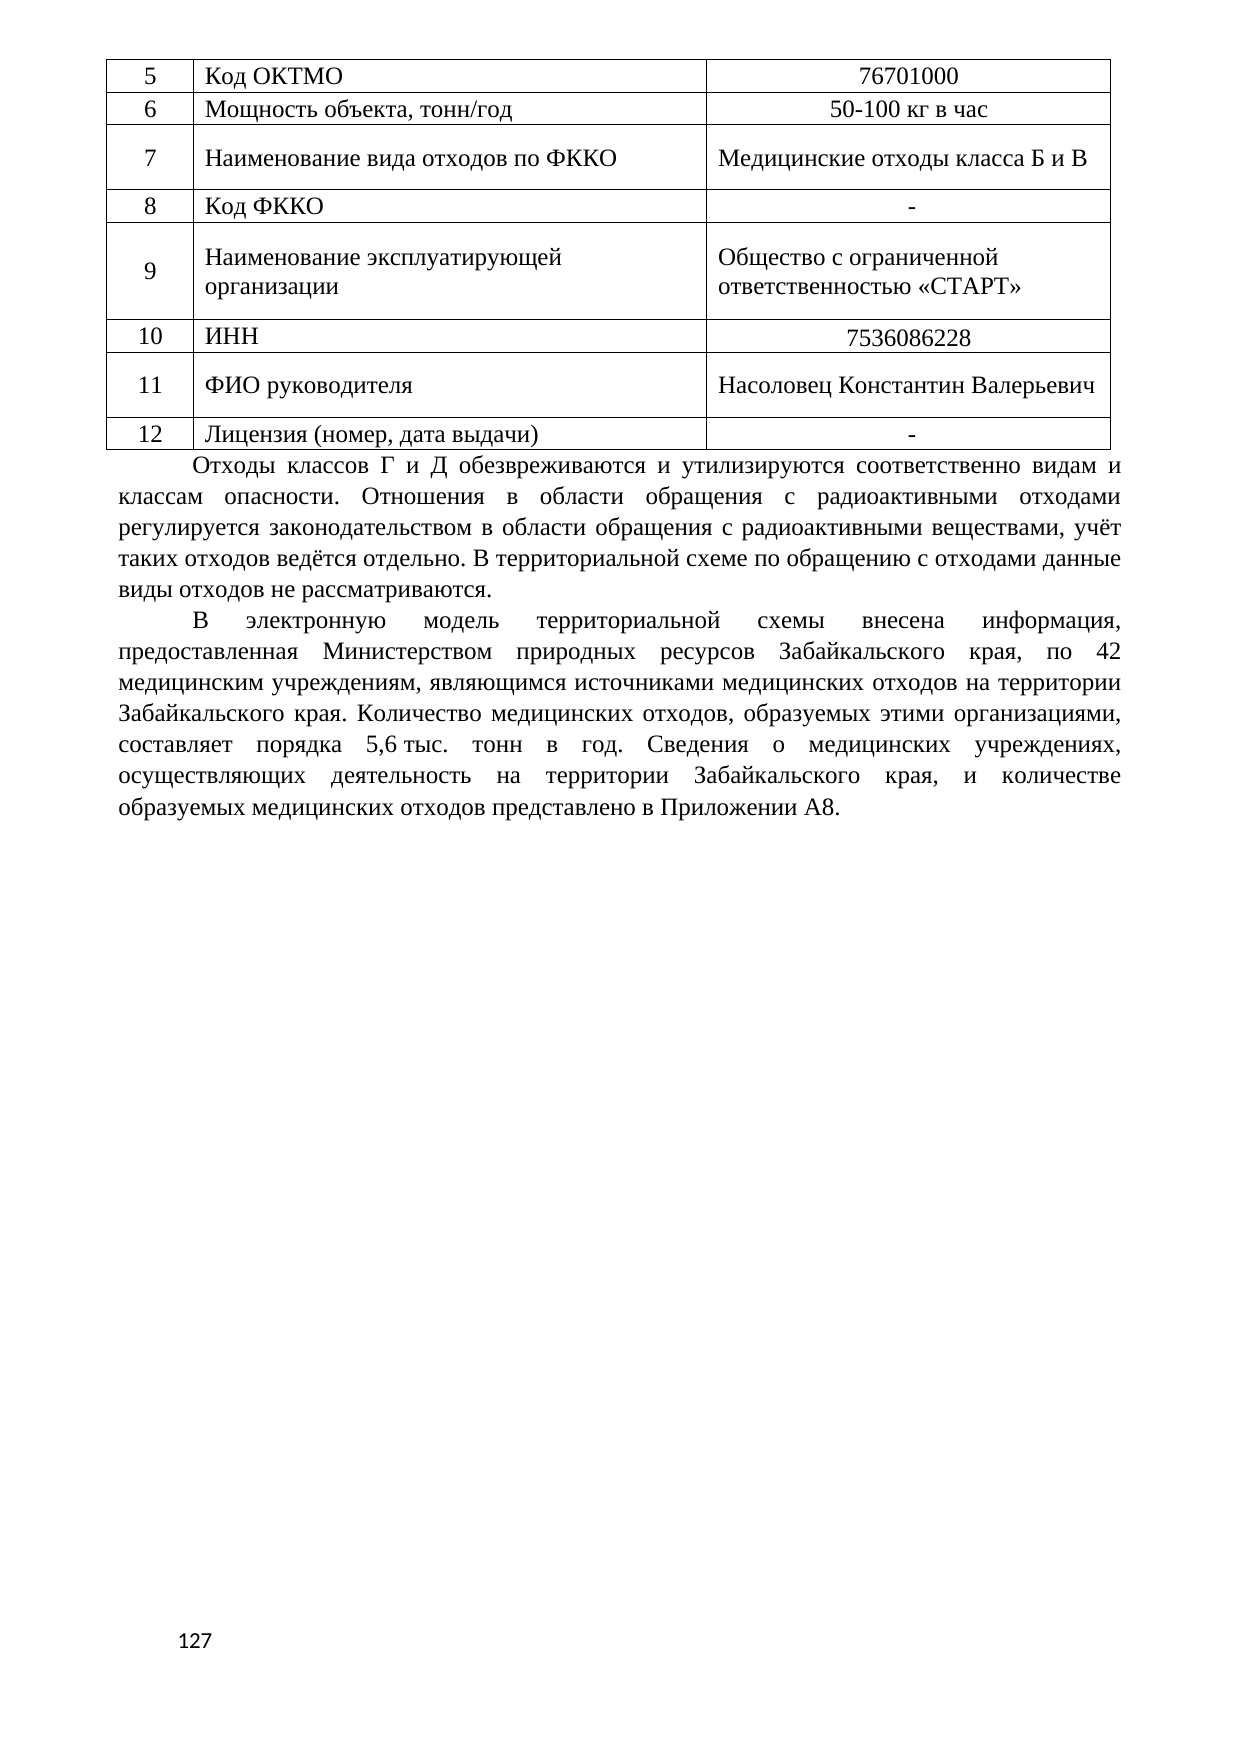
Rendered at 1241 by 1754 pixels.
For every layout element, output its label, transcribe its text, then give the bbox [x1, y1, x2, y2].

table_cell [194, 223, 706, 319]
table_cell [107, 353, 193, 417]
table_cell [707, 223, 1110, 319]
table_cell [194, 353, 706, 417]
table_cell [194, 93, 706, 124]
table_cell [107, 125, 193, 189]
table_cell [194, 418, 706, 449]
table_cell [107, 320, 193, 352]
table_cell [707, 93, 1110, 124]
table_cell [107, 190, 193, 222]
text Отходы классов Г и Д обезвреживаются и утилизируются соответственно видам и классам опасности. Отношения в области обращения с радиоактивными отходами регулируется законодательством в области обращения с радиоактивными веществами, учёт таких отходов ведётся отдельно. В территориальной схеме по обращению с отходами данные виды отходов не рассматриваются. [118, 450, 1122, 603]
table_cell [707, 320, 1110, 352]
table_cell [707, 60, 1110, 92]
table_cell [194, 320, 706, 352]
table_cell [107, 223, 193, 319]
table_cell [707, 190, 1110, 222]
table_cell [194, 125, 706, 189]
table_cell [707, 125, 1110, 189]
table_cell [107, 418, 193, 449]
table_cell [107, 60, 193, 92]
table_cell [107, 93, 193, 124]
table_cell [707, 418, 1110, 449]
text В электронную модель территориальной схемы внесена информация, предоставленная Министерством природных ресурсов Забайкальского края, по 42 медицинским учреждениям, являющимся источниками медицинских отходов на территории Забайкальского края. Количество медицинских отходов, образуемых этими организациями, составляет порядка 5,6 тыс. тонн в год. Сведения о медицинских учреждениях, осуществляющих деятельность на территории Забайкальского края, и количестве образуемых медицинских отходов представлено в Приложении А8. [118, 605, 1122, 820]
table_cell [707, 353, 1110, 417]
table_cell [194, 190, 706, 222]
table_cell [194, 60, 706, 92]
